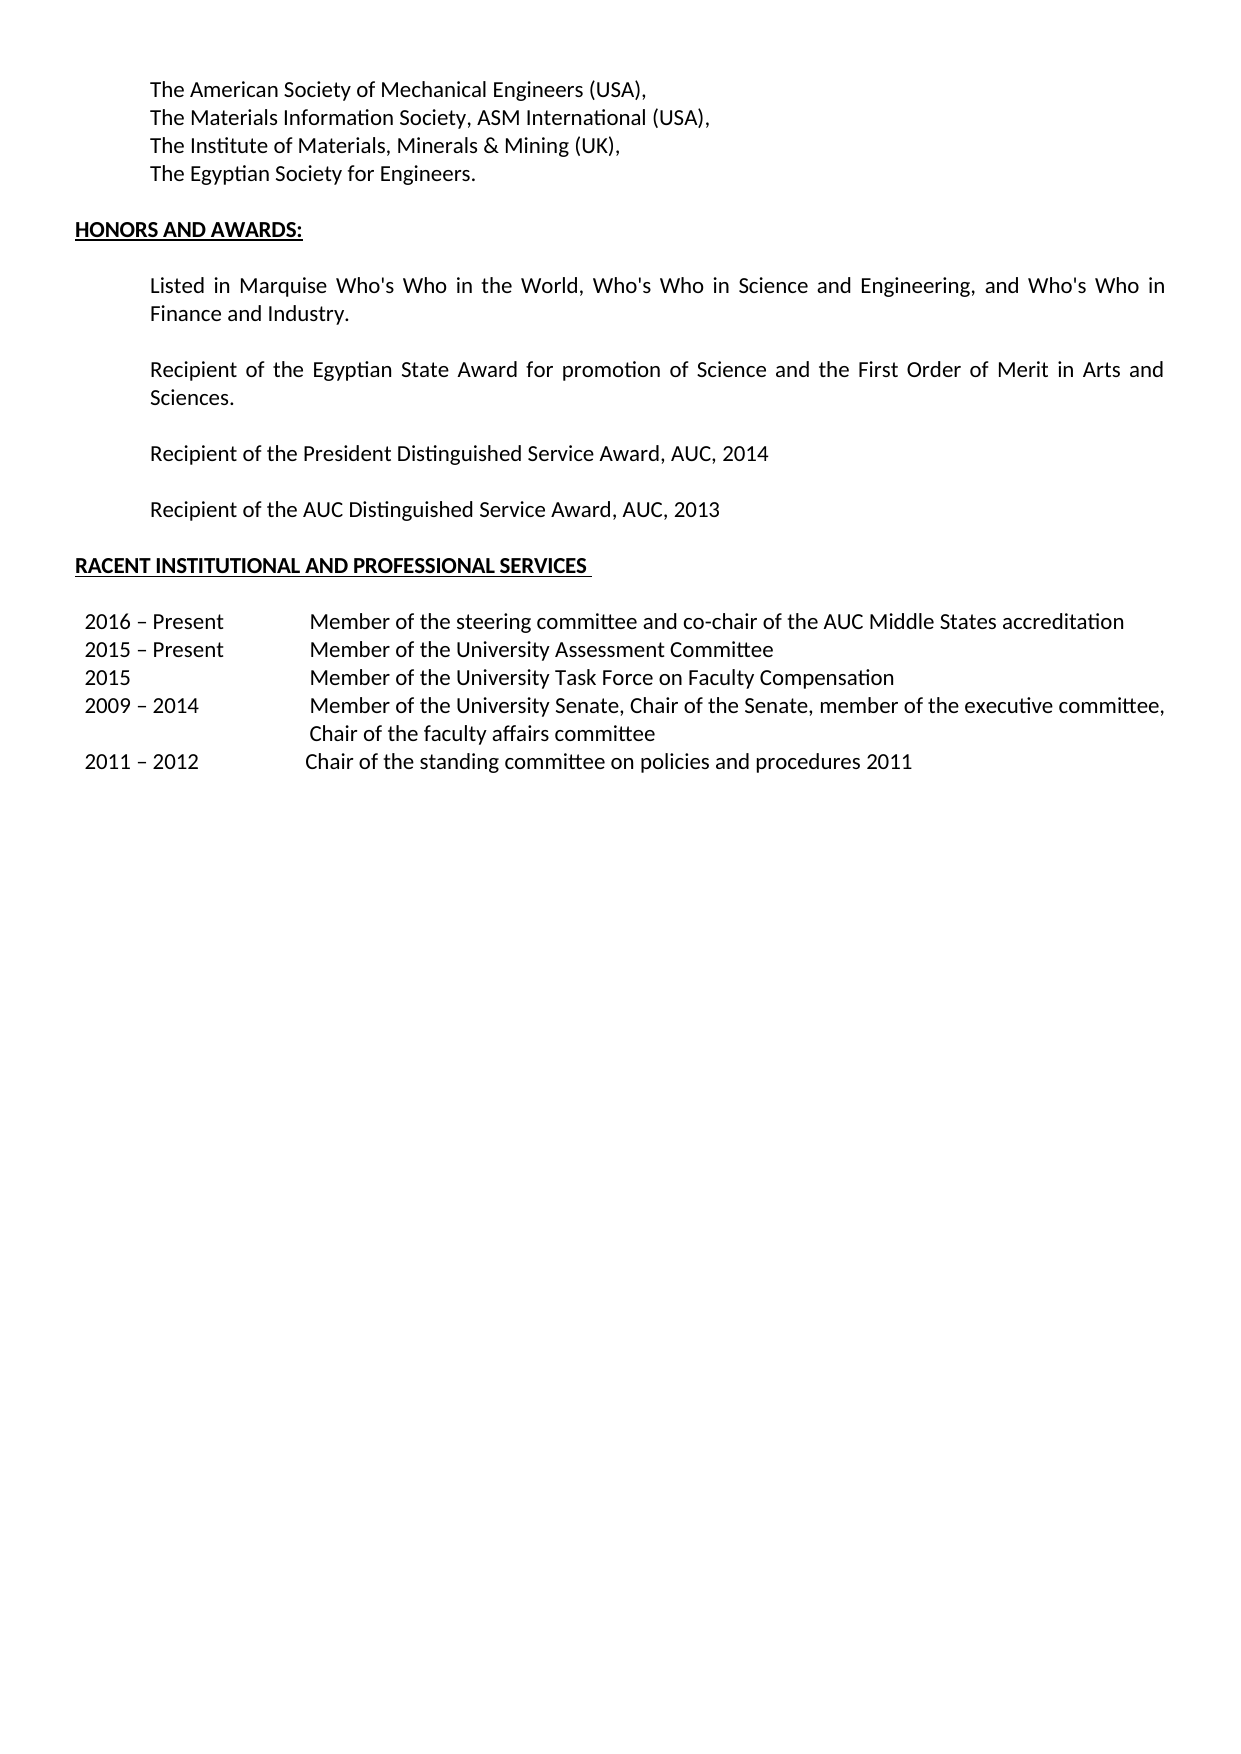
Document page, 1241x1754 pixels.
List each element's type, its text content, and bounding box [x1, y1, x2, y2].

text 2009 – 2014 Member of the University Senate, Chair of the Senate, member of the executive committee, Chair of the faculty affairs committee [84, 691, 1165, 747]
text The Materials Information Society, ASM International (USA), [150, 103, 1165, 131]
text The American Society of Mechanical Engineers (USA), [150, 75, 1165, 103]
text HONORS AND AWARDS: [75, 215, 1165, 243]
text Listed in Marquise Who's Who in the World, Who's Who in Science and Engineering, and Who's Who in Finance and Industry. [150, 271, 1165, 327]
text The Institute of Materials, Minerals & Mining (UK), [150, 131, 1165, 159]
text 2011 – 2012 Chair of the standing committee on policies and procedures 2011 [84, 747, 1165, 776]
text Recipient of the AUC Distinguished Service Award, AUC, 2013 [150, 495, 1165, 523]
text 2015 – Present Member of the University Assessment Committee [84, 635, 1165, 663]
text 2016 – Present Member of the steering committee and co-chair of the AUC Middle States accreditation [84, 607, 1165, 635]
text The Egyptian Society for Engineers. [150, 159, 1165, 187]
text 2015 Member of the University Task Force on Faculty Compensation [84, 663, 1165, 691]
text Recipient of the Egyptian State Award for promotion of Science and the First Order of Merit in Arts and Sciences. [150, 355, 1165, 411]
text Recipient of the President Distinguished Service Award, AUC, 2014 [150, 439, 1165, 467]
text RACENT INSTITUTIONAL AND PROFESSIONAL SERVICES [75, 551, 1165, 579]
